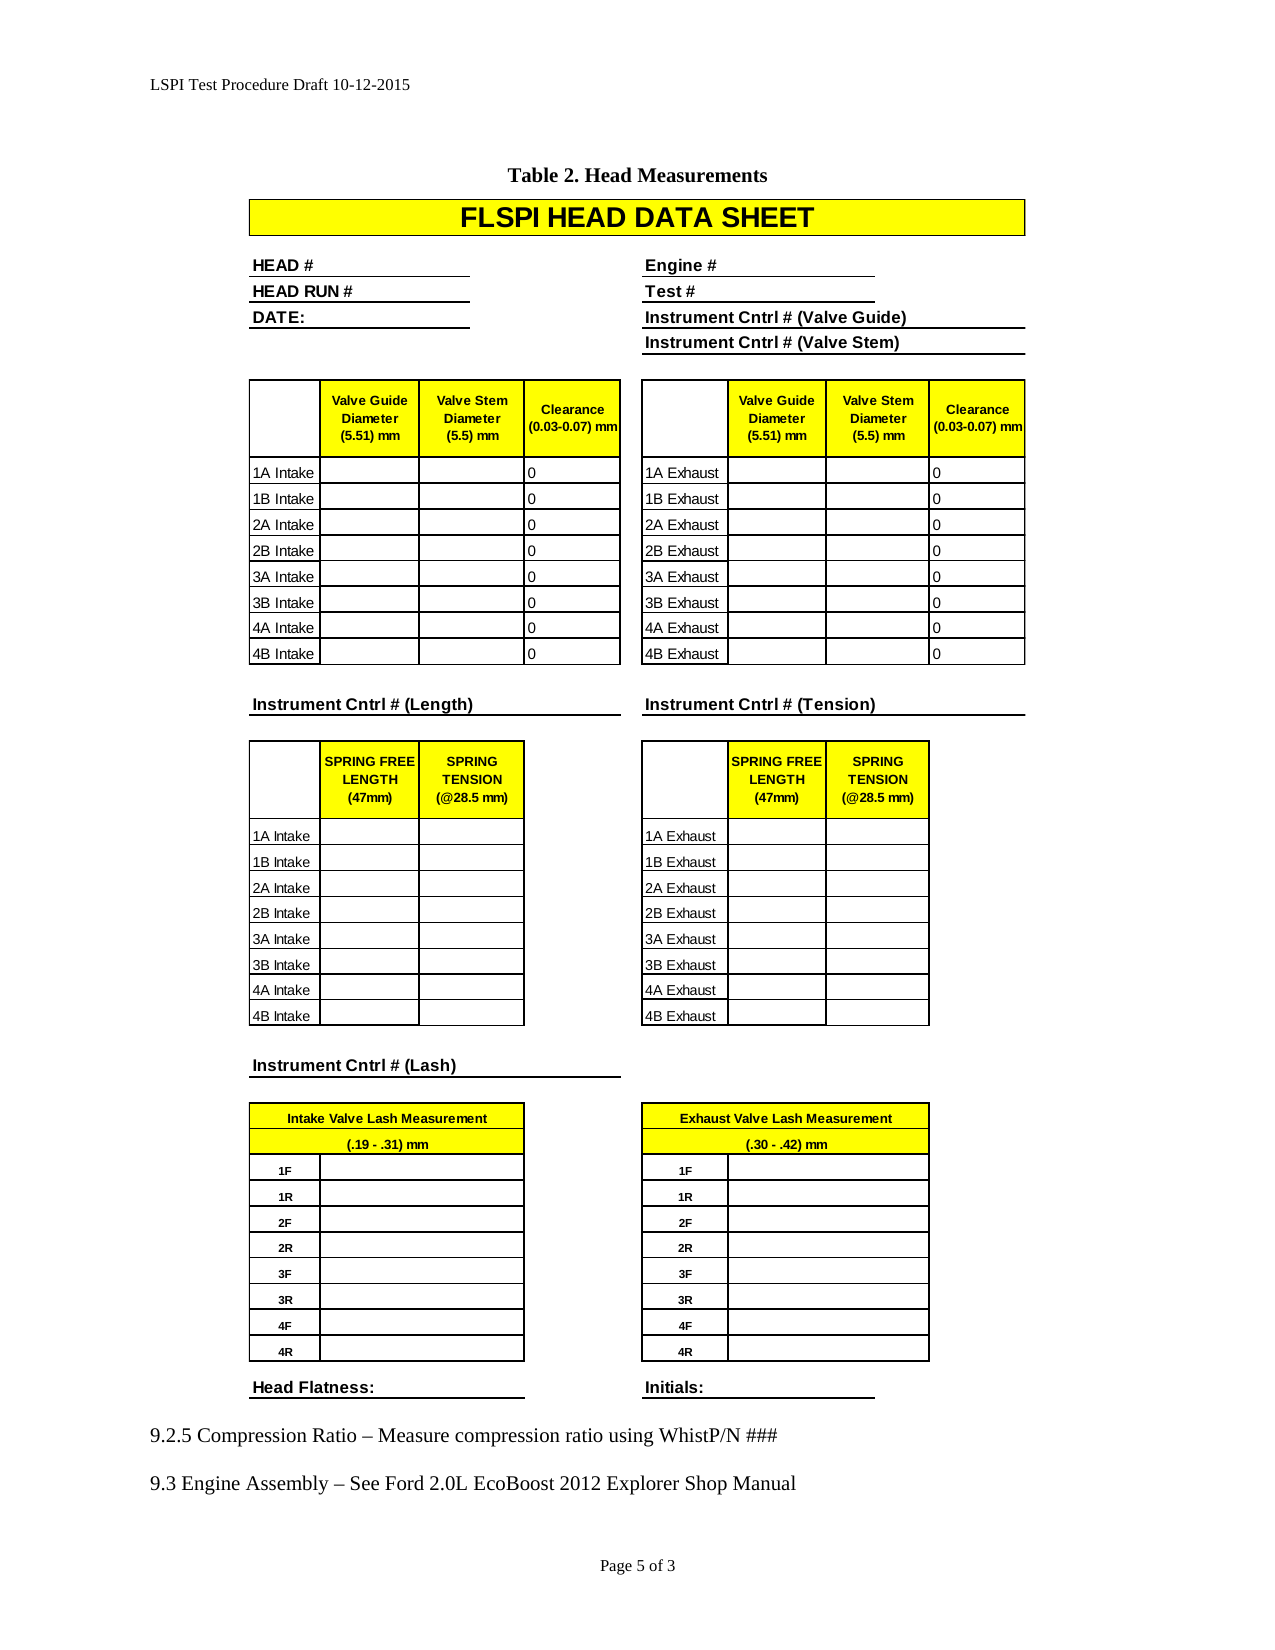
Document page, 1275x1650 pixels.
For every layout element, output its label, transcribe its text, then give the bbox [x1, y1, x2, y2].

text Engine Assembly – See Ford 2.0L EcoBoost 2012 Explorer Shop Manual [150, 1471, 1125, 1495]
text Table 2. Head Measurements [150, 162, 1125, 187]
text Compression Ratio – Measure compression ratio using WhistP/N ### [150, 1423, 1125, 1447]
